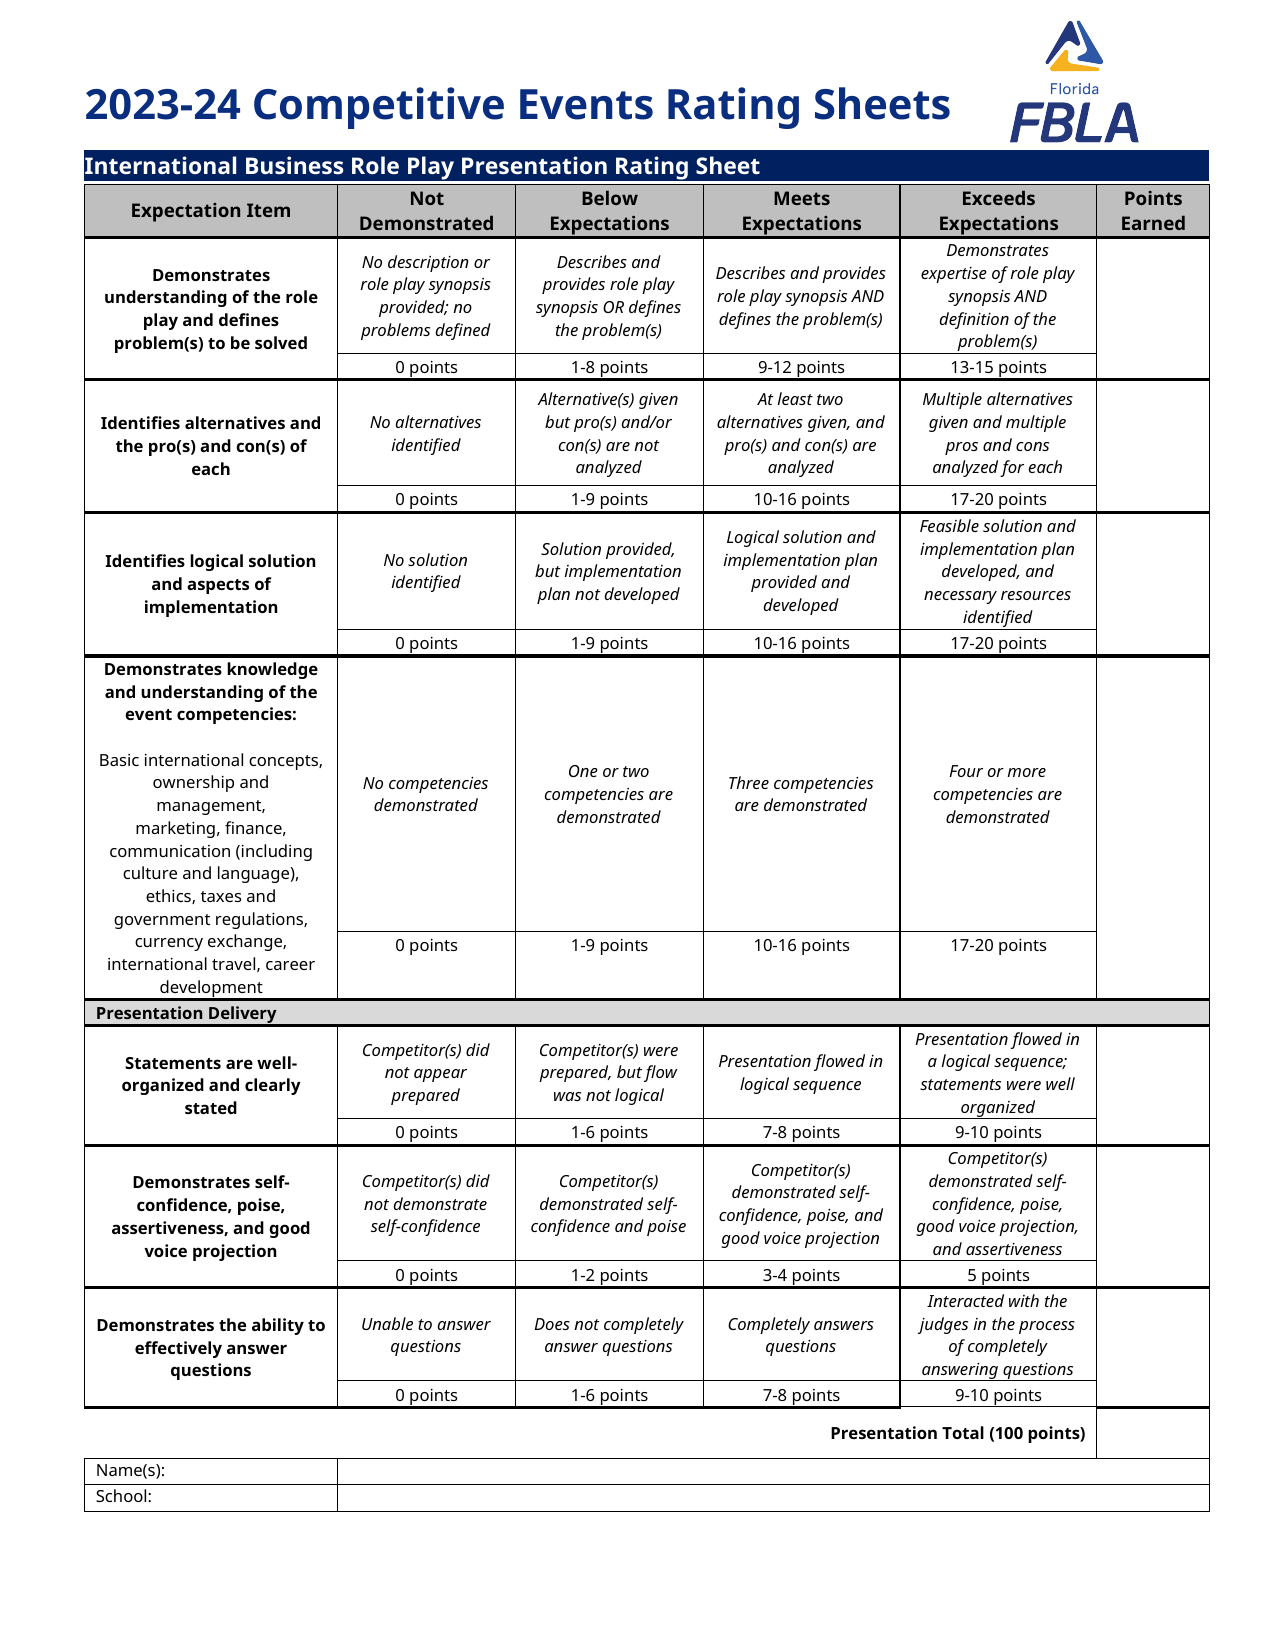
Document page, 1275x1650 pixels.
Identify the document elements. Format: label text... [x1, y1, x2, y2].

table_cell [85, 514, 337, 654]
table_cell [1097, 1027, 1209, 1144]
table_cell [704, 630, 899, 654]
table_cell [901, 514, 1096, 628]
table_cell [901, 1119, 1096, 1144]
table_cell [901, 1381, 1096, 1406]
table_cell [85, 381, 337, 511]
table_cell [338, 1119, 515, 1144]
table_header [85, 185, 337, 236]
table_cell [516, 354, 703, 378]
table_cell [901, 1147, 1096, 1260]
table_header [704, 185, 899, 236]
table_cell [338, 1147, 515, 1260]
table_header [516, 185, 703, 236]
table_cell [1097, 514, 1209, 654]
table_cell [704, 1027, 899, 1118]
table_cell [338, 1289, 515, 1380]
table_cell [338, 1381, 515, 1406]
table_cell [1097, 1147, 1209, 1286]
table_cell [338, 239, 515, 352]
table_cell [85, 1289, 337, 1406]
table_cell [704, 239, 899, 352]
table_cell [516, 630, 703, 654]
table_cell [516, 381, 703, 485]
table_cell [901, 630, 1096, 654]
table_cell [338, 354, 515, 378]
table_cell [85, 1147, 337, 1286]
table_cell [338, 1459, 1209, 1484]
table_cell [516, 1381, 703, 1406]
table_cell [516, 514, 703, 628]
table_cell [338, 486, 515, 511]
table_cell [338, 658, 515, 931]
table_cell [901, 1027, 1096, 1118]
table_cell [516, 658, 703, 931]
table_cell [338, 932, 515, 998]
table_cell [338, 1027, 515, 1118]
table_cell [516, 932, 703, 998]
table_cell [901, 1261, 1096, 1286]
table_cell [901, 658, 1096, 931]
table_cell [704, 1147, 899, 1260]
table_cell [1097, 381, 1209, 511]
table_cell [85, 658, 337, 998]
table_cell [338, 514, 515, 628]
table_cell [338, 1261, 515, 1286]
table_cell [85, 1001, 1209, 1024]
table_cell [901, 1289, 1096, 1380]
picture [1002, 12, 1144, 147]
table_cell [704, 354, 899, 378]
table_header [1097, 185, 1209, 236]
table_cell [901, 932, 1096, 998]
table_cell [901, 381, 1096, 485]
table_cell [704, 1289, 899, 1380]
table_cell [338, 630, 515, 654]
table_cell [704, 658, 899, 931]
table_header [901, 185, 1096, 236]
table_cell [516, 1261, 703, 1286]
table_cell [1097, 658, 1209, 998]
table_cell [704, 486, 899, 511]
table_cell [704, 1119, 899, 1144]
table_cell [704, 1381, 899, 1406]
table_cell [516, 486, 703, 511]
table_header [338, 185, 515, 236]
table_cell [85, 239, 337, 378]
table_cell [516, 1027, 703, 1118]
text International Business Role Play Presentation Rating Sheet [84, 150, 1209, 181]
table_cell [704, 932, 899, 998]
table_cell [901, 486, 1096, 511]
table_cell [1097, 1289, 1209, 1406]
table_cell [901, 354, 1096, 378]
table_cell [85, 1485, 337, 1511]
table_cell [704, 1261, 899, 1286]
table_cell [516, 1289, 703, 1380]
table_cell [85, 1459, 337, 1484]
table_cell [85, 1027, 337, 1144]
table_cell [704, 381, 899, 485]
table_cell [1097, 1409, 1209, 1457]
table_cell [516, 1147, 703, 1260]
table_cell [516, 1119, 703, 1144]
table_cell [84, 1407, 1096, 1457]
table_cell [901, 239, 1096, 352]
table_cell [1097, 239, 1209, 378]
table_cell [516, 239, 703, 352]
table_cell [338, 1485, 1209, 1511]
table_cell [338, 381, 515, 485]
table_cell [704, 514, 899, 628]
